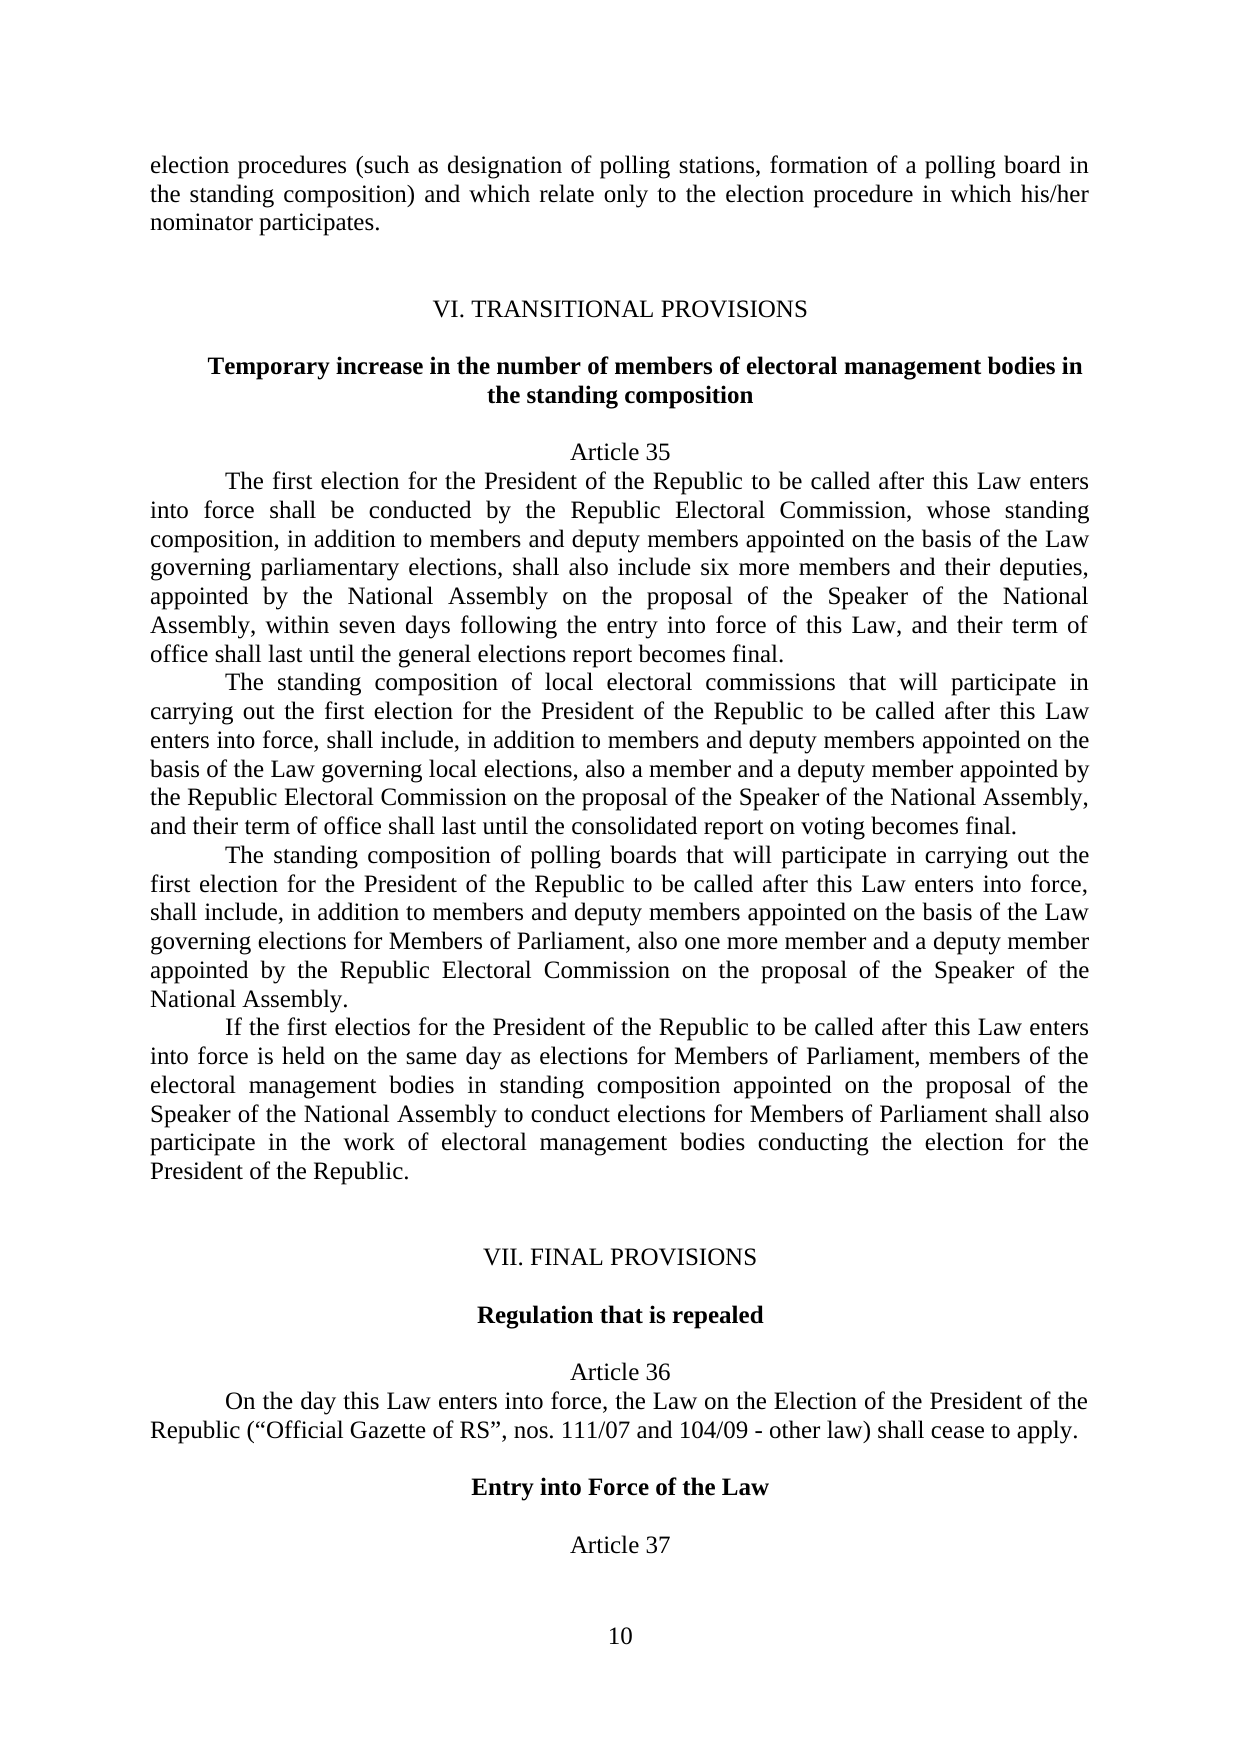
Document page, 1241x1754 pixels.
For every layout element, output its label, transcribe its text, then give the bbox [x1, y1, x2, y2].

text On the day this Law enters into force, the Law on the Election of the President of the Republic (“Official Gazette of RS”, nos. 111/07 and 104/09 - other law) shall cease to apply. [150, 1386, 1090, 1444]
text Temporary increase in the number of members of electoral management bodies in the standing composition [753, 351, 1090, 409]
text Regulation that is repealed [150, 1300, 1090, 1329]
text VI. TRANSITIONAL PROVISIONS [150, 294, 1090, 322]
text VII. FINAL PROVISIONS [150, 1242, 1090, 1271]
text Article 37 [150, 1530, 1090, 1559]
text Temporary increase in the number of members of electoral management bodies in the standing composition [150, 351, 487, 409]
text The standing composition of local electoral commissions that will participate in carrying out the first election for the President of the Republic to be called after this Law enters into force, shall include, in addition to members and deputy members appointed on the basis of the Law governing local elections, also a member and a deputy member appointed by the Republic Electoral Commission on the proposal of the Speaker of the National Assembly, and their term of office shall last until the consolidated report on voting becomes final. [150, 667, 1090, 840]
text Article 35 [150, 437, 1090, 466]
text Article 36 [150, 1357, 1090, 1386]
text The first election for the President of the Republic to be called after this Law enters into force shall be conducted by the Republic Electoral Commission, whose standing composition, in addition to members and deputy members appointed on the basis of the Law governing parliamentary elections, shall also include six more members and their deputies, appointed by the National Assembly on the proposal of the Speaker of the National Assembly, within seven days following the entry into force of this Law, and their term of office shall last until the general elections report becomes final. [150, 466, 1090, 667]
text The standing composition of polling boards that will participate in carrying out the first election for the President of the Republic to be called after this Law enters into force, shall include, in addition to members and deputy members appointed on the basis of the Law governing elections for Members of Parliament, also one more member and a deputy member appointed by the Republic Electoral Commission on the proposal of the Speaker of the National Assembly. [150, 840, 1090, 1012]
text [150, 150, 1090, 236]
text If the first electios for the President of the Republic to be called after this Law enters into force is held on the same day as elections for Members of Parliament, members of the electoral management bodies in standing composition appointed on the proposal of the Speaker of the National Assembly to conduct elections for Members of Parliament shall also participate in the work of electoral management bodies conducting the election for the President of the Republic. [150, 1012, 1090, 1185]
text Entry into Force of the Law [150, 1472, 1090, 1501]
